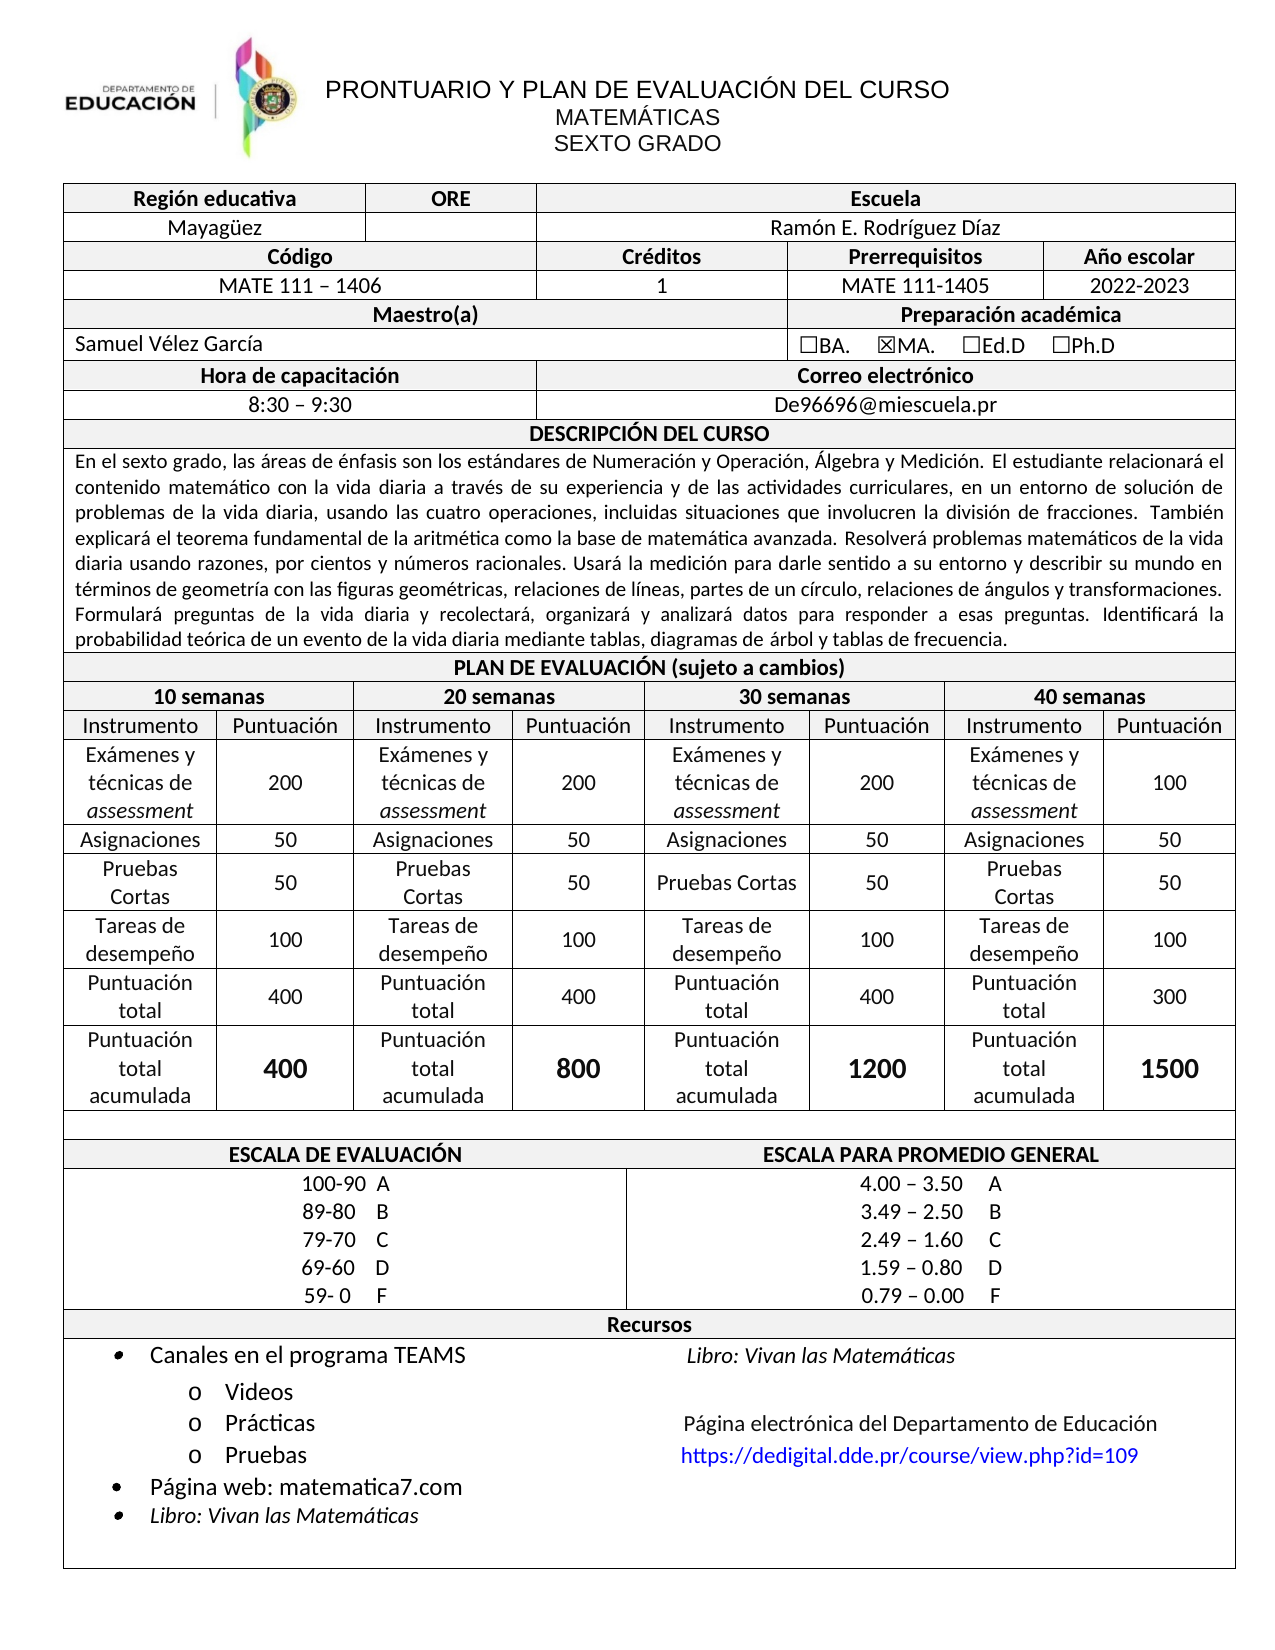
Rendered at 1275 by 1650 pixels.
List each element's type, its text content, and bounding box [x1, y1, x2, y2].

table_cell 1500 [1104, 1026, 1235, 1110]
table_cell Puntuación [513, 711, 644, 739]
table_cell Instrumento [945, 711, 1103, 739]
table_cell Puntuación [217, 711, 353, 739]
table_cell 1 [537, 271, 787, 299]
table_cell 20 semanas [354, 682, 644, 710]
table_cell 400 [513, 969, 644, 1024]
table_cell 2022-2023 [1044, 271, 1235, 299]
table_cell Pruebas Cortas [945, 854, 1103, 910]
table_cell Exámenes y técnicas de assessment [945, 740, 1103, 824]
table_cell Correo electrónico [537, 361, 1235, 389]
table_cell 10 semanas [64, 682, 353, 710]
table_cell De96696@miescuela.pr [537, 391, 1235, 418]
table_cell Hora de capacitación [64, 361, 536, 389]
table_cell 200 [810, 740, 944, 824]
table_cell ESCALA PARA PROMEDIO GENERAL [627, 1140, 1235, 1168]
table_cell 200 [513, 740, 644, 824]
table_cell Asignaciones [64, 825, 216, 853]
picture [54, 29, 321, 163]
table_cell Puntuación total acumulada [645, 1026, 809, 1110]
table_cell Exámenes y técnicas de assessment [645, 740, 809, 824]
table_cell Canales en el programa TEAMS Libro: Vivan las Matemáticas Videos Prácticas Página electrónica del Departamento de Educación Pruebas https://dedigital.dde.pr/course/view.php?id=109 Página web: matematica7.com Libro: Vivan las Matemáticas [64, 1339, 1235, 1568]
table_cell 50 [810, 854, 944, 910]
table_cell Puntuación total [645, 969, 809, 1024]
table_cell 1200 [810, 1026, 944, 1110]
table_header Escuela [537, 184, 1235, 212]
table_cell 200 [217, 740, 353, 824]
table_cell Mayagüez [64, 213, 365, 241]
table_cell Asignaciones [354, 825, 512, 853]
table_cell Pruebas Cortas [645, 854, 809, 910]
table_cell Pruebas Cortas [64, 854, 216, 910]
table_cell 4.00 – 3.50 A 3.49 – 2.50 B 2.49 – 1.60 C 1.59 – 0.80 D 0.79 – 0.00 F [627, 1169, 1235, 1309]
table_cell ESCALA DE EVALUACIÓN [64, 1140, 627, 1168]
table_cell Asignaciones [645, 825, 809, 853]
table_cell Instrumento [354, 711, 512, 739]
table_cell Exámenes y técnicas de assessment [354, 740, 512, 824]
table_cell 100 [217, 911, 353, 967]
text MATEMÁTICAS [75, 104, 1200, 130]
table_cell [366, 213, 536, 241]
table_cell Recursos [64, 1310, 1235, 1338]
table_cell Puntuación total acumulada [945, 1026, 1103, 1110]
text SEXTO GRADO [75, 130, 1200, 156]
table_cell 50 [513, 854, 644, 910]
table_cell 50 [810, 825, 944, 853]
table_header Región educativa [64, 184, 365, 212]
table_cell Puntuación total [354, 969, 512, 1024]
table_cell 40 semanas [945, 682, 1235, 710]
table_cell 300 [1104, 969, 1235, 1024]
table_cell Tareas de desempeño [945, 911, 1103, 967]
table_cell Año escolar [1044, 242, 1235, 270]
table_cell 100 [1104, 911, 1235, 967]
table_cell Exámenes y técnicas de assessment [64, 740, 216, 824]
table_cell PLAN DE EVALUACIÓN (sujeto a cambios) [64, 653, 1235, 681]
text PRONTUARIO Y PLAN DE EVALUACIÓN DEL CURSO [75, 75, 1200, 104]
table_cell 100-90 A 89-80 B 79-70 C 69-60 D 59- 0 F [64, 1169, 626, 1309]
table_cell Puntuación total acumulada [354, 1026, 512, 1110]
table_cell 100 [1104, 740, 1235, 824]
table_cell En el sexto grado, las áreas de énfasis son los estándares de Numeración y Operación, Álgebra y Medición. El estudiante relacionará el contenido matemático con la vida diaria a través de su experiencia y de las actividades curriculares, en un entorno de solución de problemas de la vida diaria, usando las cuatro operaciones, incluidas situaciones que involucren la división de fracciones. También explicará el teorema fundamental de la aritmética como la base de matemática avanzada. Resolverá problemas matemáticos de la vida diaria usando razones, por cientos y números racionales. Usará la medición para darle sentido a su entorno y describir su mundo en términos de geometría con las figuras geométricas, relaciones de líneas, partes de un círculo, relaciones de ángulos y transformaciones. Formulará preguntas de la vida diaria y recolectará, organizará y analizará datos para responder a esas preguntas. Identificará la probabilidad teórica de un evento de la vida diaria mediante tablas, diagramas de árbol y tablas de frecuencia. [64, 449, 1235, 652]
table_cell DESCRIPCIÓN DEL CURSO [64, 420, 1235, 448]
table_cell 400 [217, 969, 353, 1024]
table_cell Puntuación total acumulada [64, 1026, 216, 1110]
table_cell 50 [1104, 825, 1235, 853]
table_header ORE [366, 184, 536, 212]
table_cell Pruebas Cortas [354, 854, 512, 910]
table_cell 50 [217, 854, 353, 910]
table_cell 800 [513, 1026, 644, 1110]
table_cell Preparación académica [788, 300, 1235, 328]
table_cell Puntuación [810, 711, 944, 739]
table_cell Tareas de desempeño [354, 911, 512, 967]
table_cell Créditos [537, 242, 787, 270]
table_cell Puntuación total [64, 969, 216, 1024]
table_cell MATE 111 – 1406 [64, 271, 536, 299]
table_cell Instrumento [64, 711, 216, 739]
table_cell 30 semanas [645, 682, 944, 710]
table_cell Prerrequisitos [788, 242, 1043, 270]
table_cell Puntuación [1104, 711, 1235, 739]
table_cell 50 [513, 825, 644, 853]
table_cell 50 [217, 825, 353, 853]
table_cell 8:30 – 9:30 [64, 391, 536, 418]
table_cell 100 [810, 911, 944, 967]
table_cell Samuel Vélez García [64, 329, 787, 360]
table_cell Asignaciones [945, 825, 1103, 853]
table_cell Código [64, 242, 536, 270]
table_cell Maestro(a) [64, 300, 787, 328]
table_cell Ramón E. Rodríguez Díaz [537, 213, 1235, 241]
table_cell 400 [810, 969, 944, 1024]
table_cell Instrumento [645, 711, 809, 739]
table_cell Tareas de desempeño [64, 911, 216, 967]
table_cell 400 [217, 1026, 353, 1110]
table_cell 100 [513, 911, 644, 967]
table_cell Puntuación total [945, 969, 1103, 1024]
table_cell MATE 111-1405 [788, 271, 1043, 299]
table_cell BA. MA. Ed.D Ph.D [788, 329, 1235, 360]
table_cell [64, 1111, 1235, 1139]
table_cell Tareas de desempeño [645, 911, 809, 967]
table_cell 50 [1104, 854, 1235, 910]
